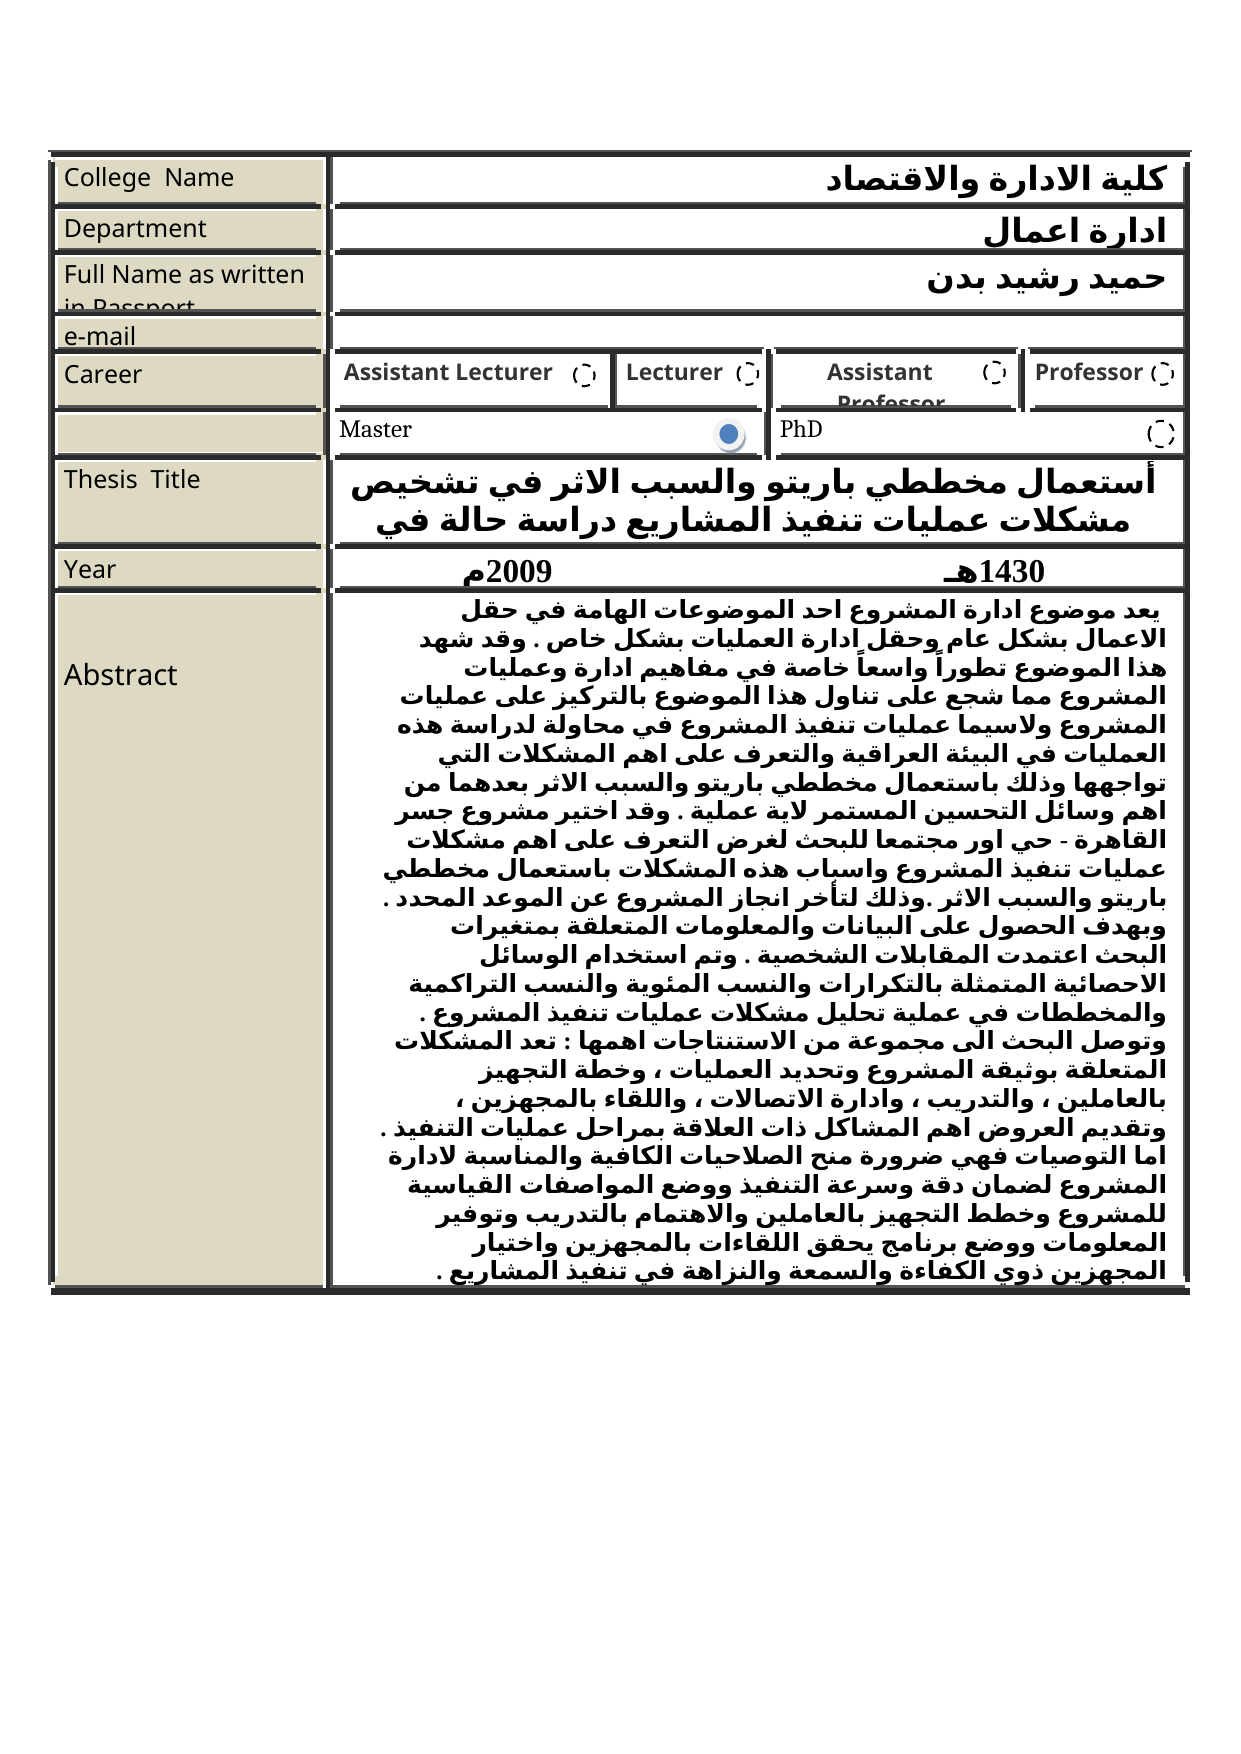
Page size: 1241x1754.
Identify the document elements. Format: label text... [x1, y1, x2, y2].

table_header College Name [53, 157, 323, 201]
table_cell 1430هـ 2009م [330, 542, 1183, 586]
table_header كلية الادارة والاقتصاد [333, 157, 1187, 201]
table_cell أستعمال مخططي باريتو والسبب الاثر في تشخيص مشكلات عمليات تنفيذ المشاريع دراسة حالة في مشروع جسر القاهرة- حي اور [330, 453, 1183, 542]
table_cell Full Name as written in Passport [58, 248, 326, 309]
table_cell ادارة اعمال [330, 201, 1183, 248]
table_cell Assistant Professor [769, 347, 1023, 405]
table_cell Assistant Lecturer [330, 347, 608, 405]
table_cell Thesis Title [58, 453, 326, 542]
table_cell Abstract [53, 586, 326, 1285]
table_cell Career [58, 347, 326, 405]
table_cell يعد موضوع ادارة المشروع احد الموضوعات الهامة في حقل الاعمال بشكل عام وحقل ادارة العمليات بشكل خاص . وقد شهد هذا الموضوع تطوراً واسعاً خاصة في مفاهيم ادارة وعمليات المشروع مما شجع على تناول هذا الموضوع بالتركيز على عمليات المشروع ولاسيما عمليات تنفيذ المشروع في محاولة لدراسة هذه العمليات في البيئة العراقية والتعرف على اهم المشكلات التي تواجهها وذلك باستعمال مخططي باريتو والسبب الاثر بعدهما من اهم وسائل التحسين المستمر لاية عملية . وقد اختير مشروع جسر القاهرة - حي اور مجتمعا للبحث لغرض التعرف على اهم مشكلات عمليات تنفيذ المشروع واسباب هذه المشكلات باستعمال مخططي باريتو والسبب الاثر .وذلك لتأخر انجاز المشروع عن الموعد المحدد . وبهدف الحصول على البيانات والمعلومات المتعلقة بمتغيرات البحث اعتمدت المقابلات الشخصية . وتم استخدام الوسائل الاحصائية المتمثلة بالتكرارات والنسب المئوية والنسب التراكمية والمخططات في عملية تحليل مشكلات عمليات تنفيذ المشروع . وتوصل البحث الى مجموعة من الاستنتاجات اهمها : تعد المشكلات المتعلقة بوثيقة المشروع وتحديد العمليات ، وخطة التجهيز بالعاملين ، والتدريب ، وادارة الاتصالات ، واللقاء بالمجهزين ، وتقديم العروض اهم المشاكل ذات العلاقة بمراحل عمليات التنفيذ . اما التوصيات فهي ضرورة منح الصلاحيات الكافية والمناسبة لادارة المشروع لضمان دقة وسرعة التنفيذ ووضع المواصفات القياسية للمشروع وخطط التجهيز بالعاملين والاهتمام بالتدريب وتوفير المعلومات ووضع برنامج يحقق اللقاءات بالمجهزين واختيار المجهزين ذوي الكفاءة والسمعة والنزاهة في تنفيذ المشاريع . [330, 586, 1187, 1285]
table_cell [330, 309, 1183, 347]
table_cell e-mail [58, 309, 326, 347]
table_cell حميد رشيد بدن [330, 248, 1183, 309]
table_cell Year [58, 542, 326, 586]
table_cell [58, 405, 326, 452]
table_cell Lecturer [617, 347, 769, 405]
table_cell Professor [1023, 347, 1183, 405]
table_cell Department [58, 201, 326, 248]
table_cell Master [330, 405, 766, 452]
table_cell PhD [771, 405, 1183, 452]
